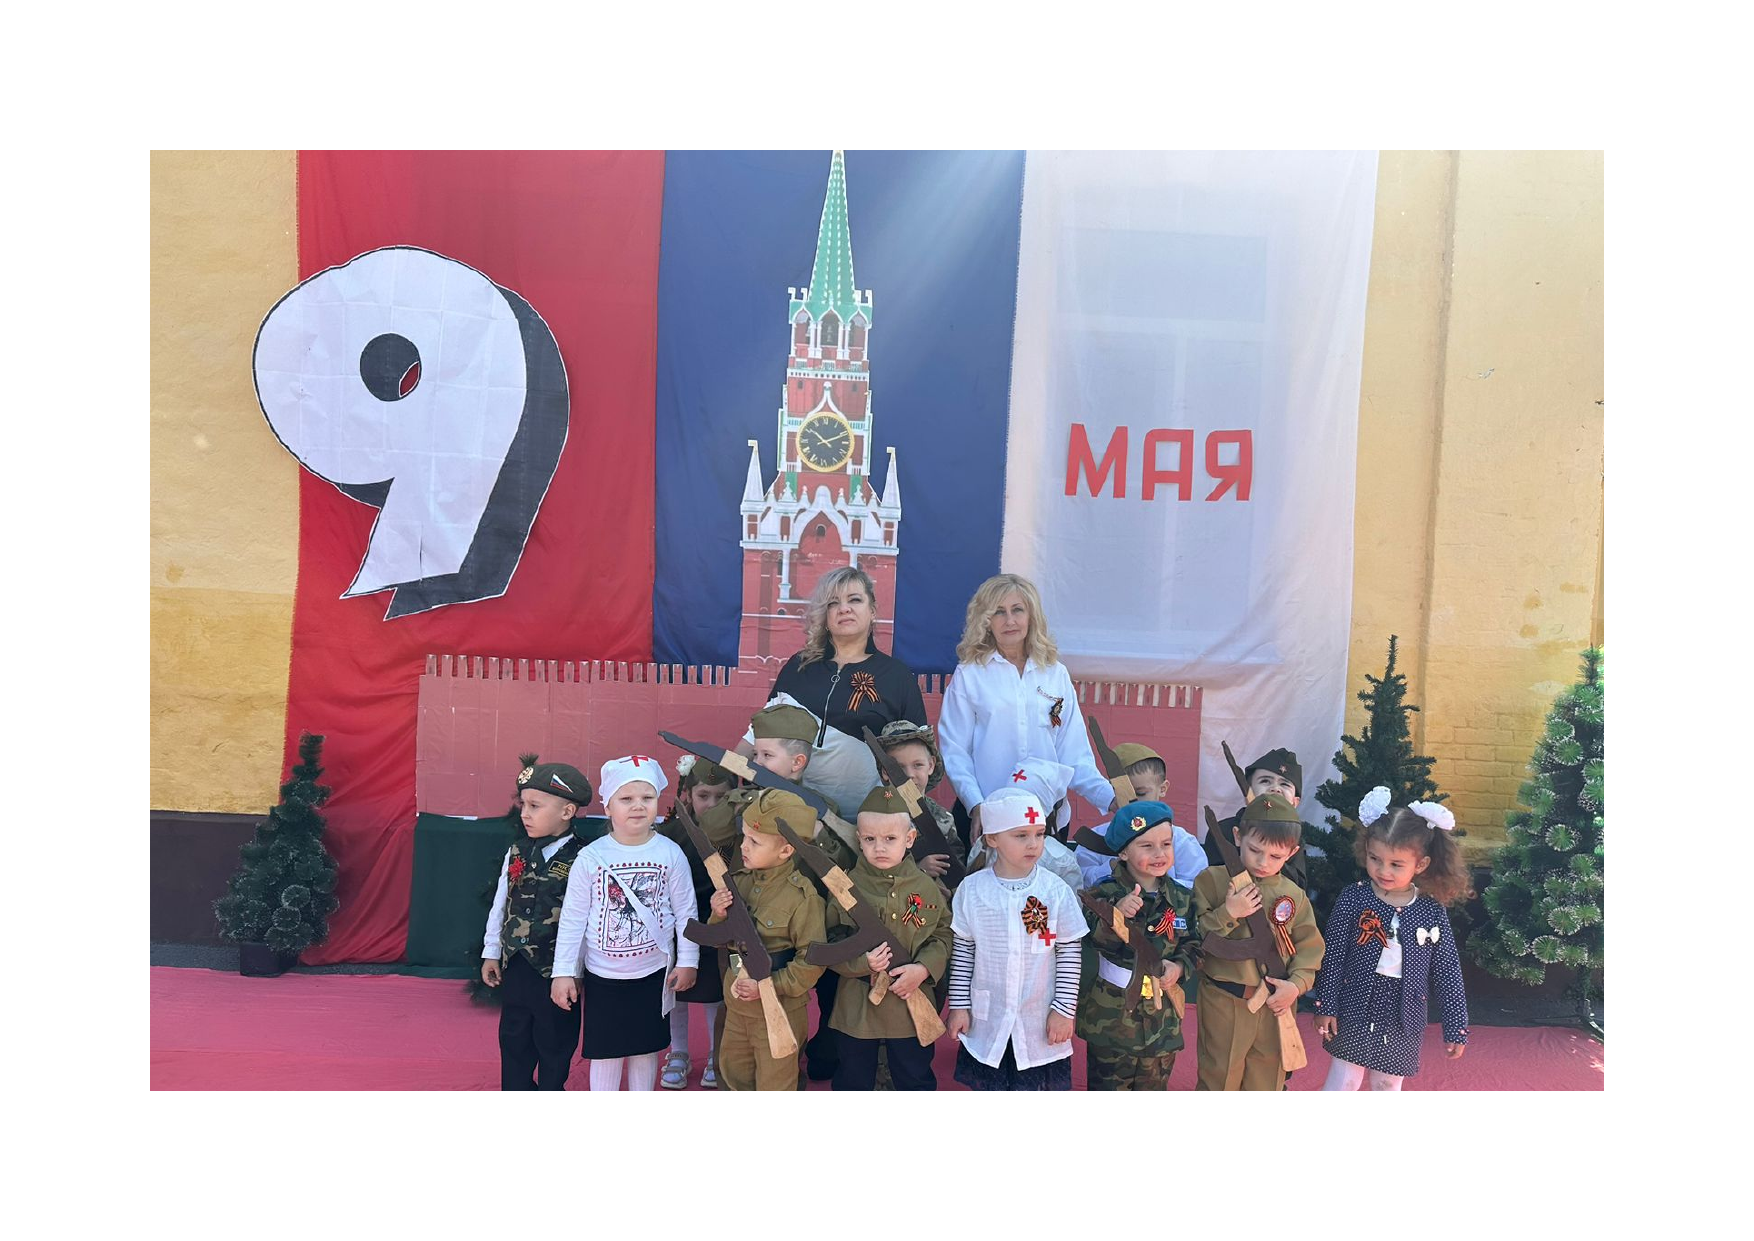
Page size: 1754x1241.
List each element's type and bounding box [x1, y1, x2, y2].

picture [150, 150, 1604, 1091]
